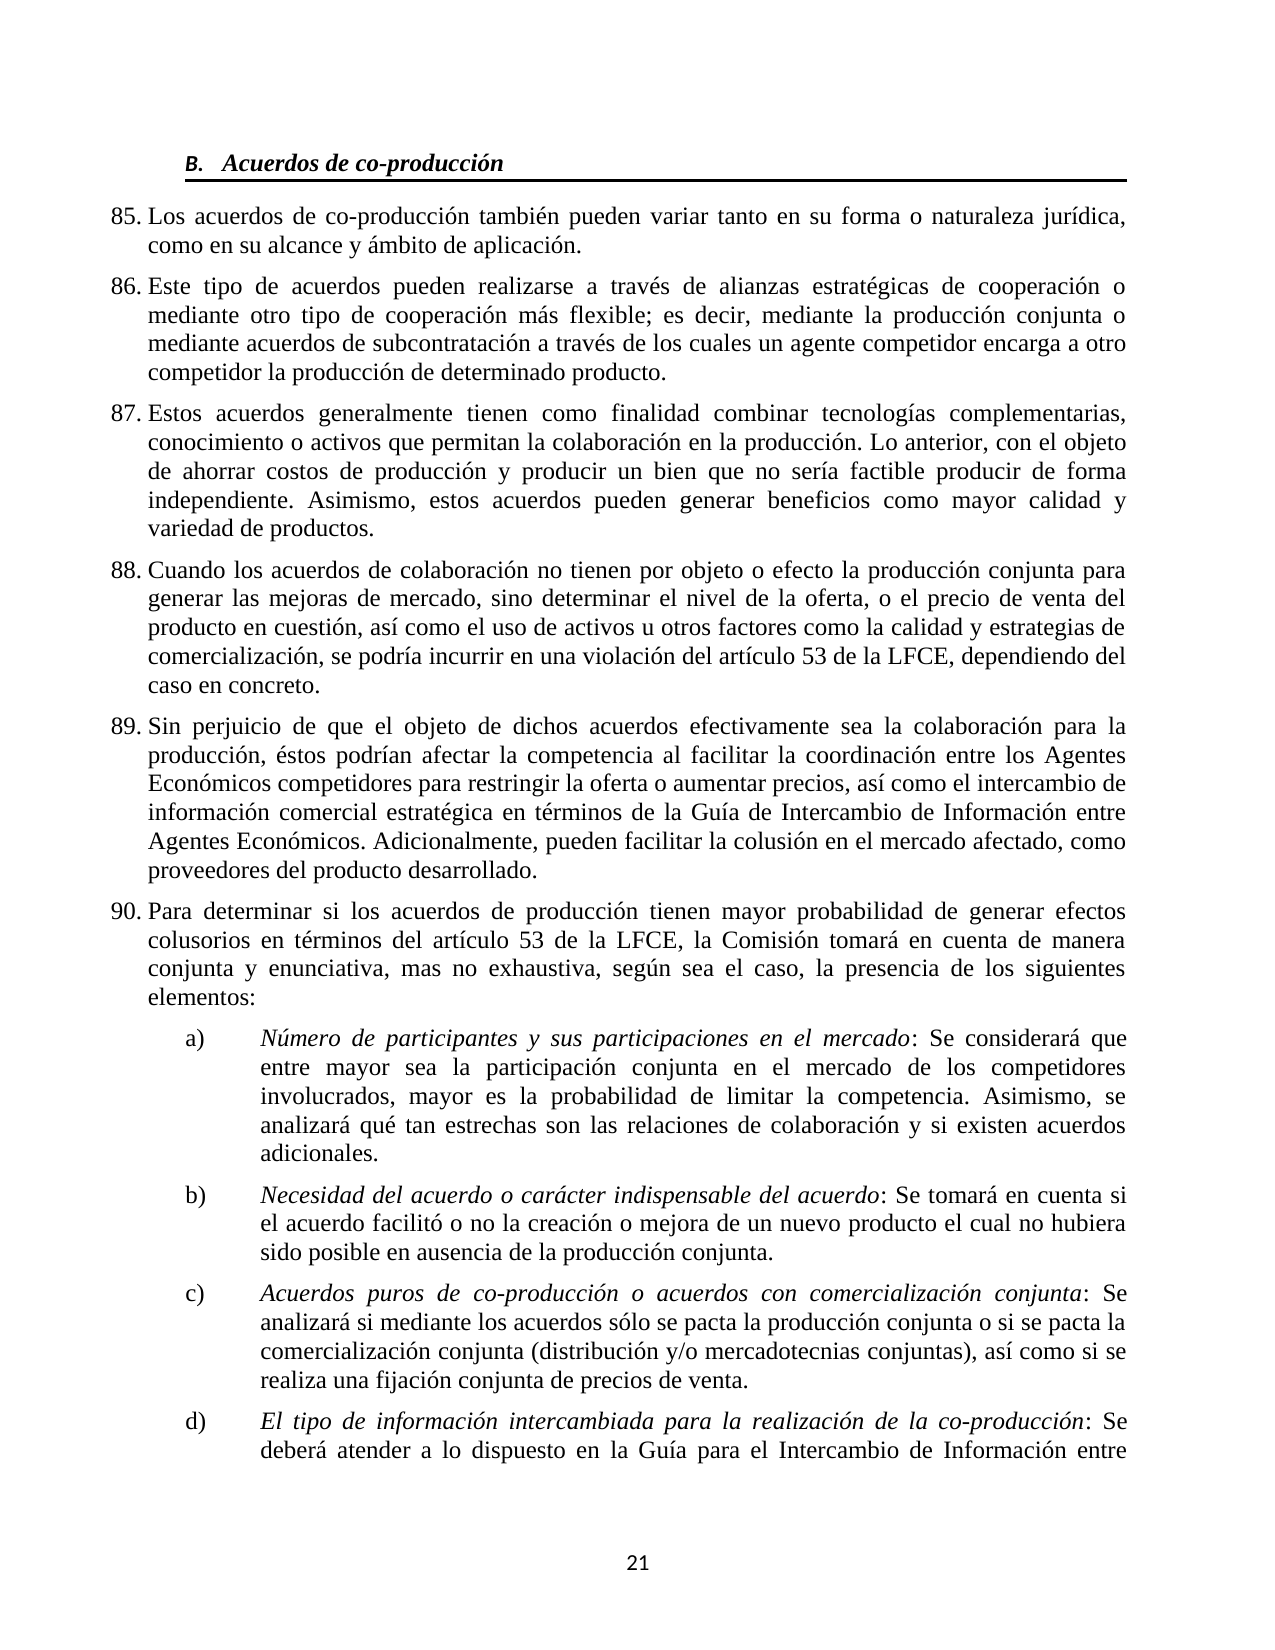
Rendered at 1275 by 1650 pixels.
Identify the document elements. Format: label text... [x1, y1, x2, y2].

list Acuerdos puros de co-producción o acuerdos con comercialización conjunta: Se analizará si mediante los acuerdos sólo se pacta la producción conjunta o si se pacta la comercialización conjunta (distribución y/o mercadotecnias conjuntas), así como si se realiza una fijación conjunta de precios de venta. [185, 1278, 1127, 1393]
list Este tipo de acuerdos pueden realizarse a través de alianzas estratégicas de cooperación o mediante otro tipo de cooperación más flexible; es decir, mediante la producción conjunta o mediante acuerdos de subcontratación a través de los cuales un agente competidor encarga a otro competidor la producción de determinado producto. [111, 271, 1127, 386]
list Cuando los acuerdos de colaboración no tienen por objeto o efecto la producción conjunta para generar las mejoras de mercado, sino determinar el nivel de la oferta, o el precio de venta del producto en cuestión, así como el uso de activos u otros factores como la calidad y estrategias de comercialización, se podría incurrir en una violación del artículo 53 de la LFCE, dependiendo del caso en concreto. [111, 555, 1127, 698]
subtitle Acuerdos de co-producción [185, 148, 1127, 179]
list Estos acuerdos generalmente tienen como finalidad combinar tecnologías complementarias, conocimiento o activos que permitan la colaboración en la producción. Lo anterior, con el objeto de ahorrar costos de producción y producir un bien que no sería factible producir de forma independiente. Asimismo, estos acuerdos pueden generar beneficios como mayor calidad y variedad de productos. [111, 398, 1127, 542]
list Sin perjuicio de que el objeto de dichos acuerdos efectivamente sea la colaboración para la producción, éstos podrían afectar la competencia al facilitar la coordinación entre los Agentes Económicos competidores para restringir la oferta o aumentar precios, así como el intercambio de información comercial estratégica en términos de la Guía de Intercambio de Información entre Agentes Económicos. Adicionalmente, pueden facilitar la colusión en el mercado afectado, como proveedores del producto desarrollado. [111, 711, 1127, 883]
list Necesidad del acuerdo o carácter indispensable del acuerdo: Se tomará en cuenta si el acuerdo facilitó o no la creación o mejora de un nuevo producto el cual no hubiera sido posible en ausencia de la producción conjunta. [185, 1180, 1127, 1266]
list Los acuerdos de co-producción también pueden variar tanto en su forma o naturaleza jurídica, como en su alcance y ámbito de aplicación. [111, 201, 1127, 258]
list Para determinar si los acuerdos de producción tienen mayor probabilidad de generar efectos colusorios en términos del artículo 53 de la LFCE, la Comisión tomará en cuenta de manera conjunta y enunciativa, mas no exhaustiva, según sea el caso, la presencia de los siguientes elementos: [111, 896, 1127, 1011]
list Número de participantes y sus participaciones en el mercado: Se considerará que entre mayor sea la participación conjunta en el mercado de los competidores involucrados, mayor es la probabilidad de limitar la competencia. Asimismo, se analizará qué tan estrechas son las relaciones de colaboración y si existen acuerdos adicionales. [185, 1023, 1127, 1167]
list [185, 1406, 1127, 1463]
